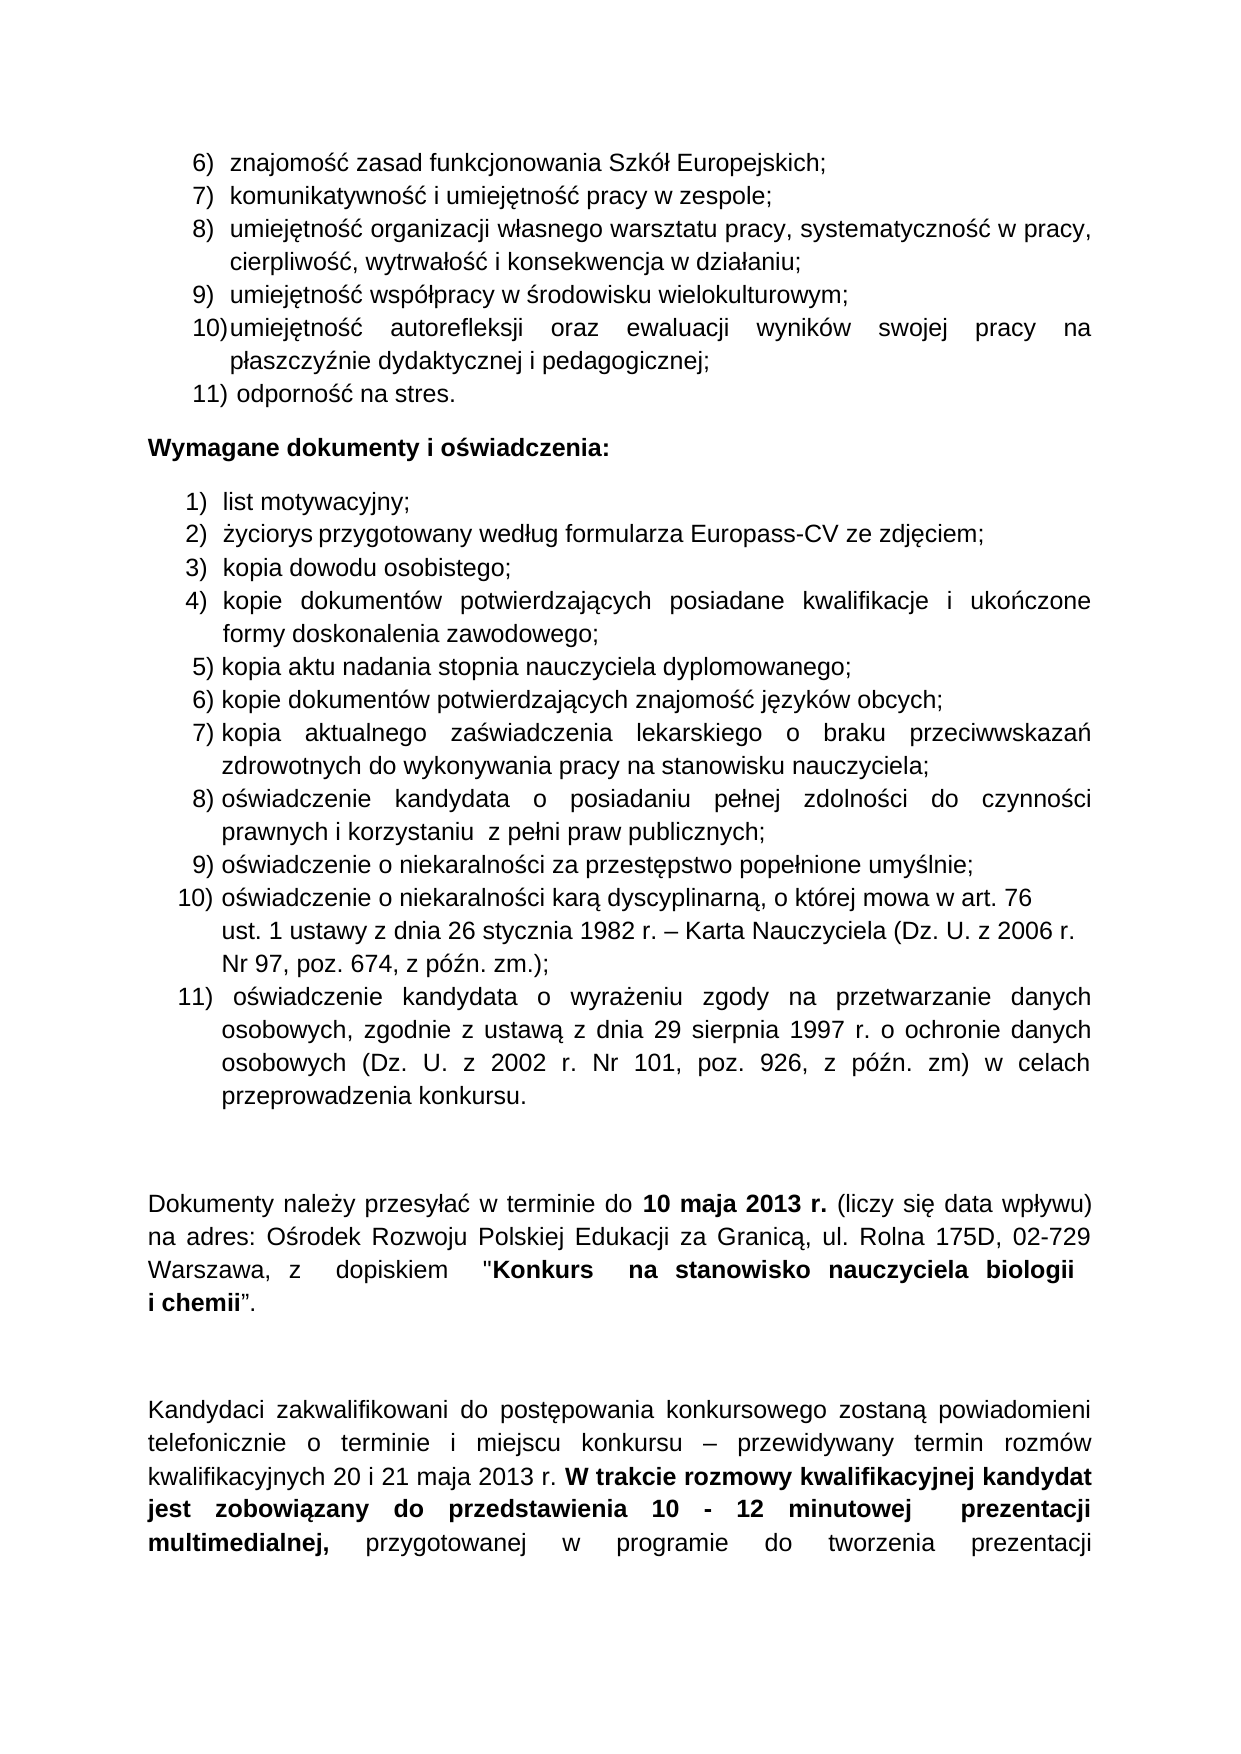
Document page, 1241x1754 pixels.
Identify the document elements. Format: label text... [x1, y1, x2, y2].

list list motywacyjny; [185, 486, 1093, 515]
list odporność na stres. [192, 379, 1093, 407]
list znajomość zasad funkcjonowania Szkół Europejskich; [192, 148, 1093, 176]
list życiorys przygotowany według formularza Europass-CV ze zdjęciem; [185, 519, 1093, 548]
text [148, 1395, 1093, 1556]
list komunikatywność i umiejętność pracy w zespole; [192, 181, 1093, 209]
list umiejętność współpracy w środowisku wielokulturowym; [192, 280, 1093, 308]
list kopia dowodu osobistego; [185, 553, 1093, 581]
list kopia aktu nadania stopnia nauczyciela dyplomowanego; [192, 652, 1093, 680]
list umiejętność autorefleksji oraz ewaluacji wyników swojej pracy na płaszczyźnie dydaktycznej i pedagogicznej; [192, 313, 1093, 374]
text Dokumenty należy przesyłać w terminie do 10 maja 2013 r. (liczy się data wpływu) na adres: Ośrodek Rozwoju Polskiej Edukacji za Granicą, ul. Rolna 175D, 02-729 Warszawa, z dopiskiem "Konkurs na stanowisko nauczyciela biologii i chemii”. [148, 1189, 1093, 1316]
list oświadczenie o niekaralności karą dyscyplinarną, o której mowa w art. 76 ust. 1 ustawy z dnia 26 stycznia 1982 r. – Karta Nauczyciela (Dz. U. z 2006 r. Nr 97, poz. 674, z późn. zm.); [177, 883, 1093, 978]
list kopia aktualnego zaświadczenia lekarskiego o braku przeciwwskazań zdrowotnych do wykonywania pracy na stanowisku nauczyciela; [192, 718, 1093, 779]
list oświadczenie o niekaralności za przestępstwo popełnione umyślnie; [192, 850, 1093, 878]
list oświadczenie kandydata o posiadaniu pełnej zdolności do czynności prawnych i korzystaniu z pełni praw publicznych; [192, 784, 1093, 846]
list umiejętność organizacji własnego warsztatu pracy, systematyczność w pracy, cierpliwość, wytrwałość i konsekwencja w działaniu; [192, 214, 1093, 275]
list kopie dokumentów potwierdzających znajomość języków obcych; [192, 685, 1093, 713]
text Wymagane dokumenty i oświadczenia: [148, 433, 1093, 461]
list kopie dokumentów potwierdzających posiadane kwalifikacje i ukończone formy doskonalenia zawodowego; [185, 586, 1093, 647]
list 11) oświadczenie kandydata o wyrażeniu zgody na przetwarzanie danych osobowych, zgodnie z ustawą z dnia 29 sierpnia 1997 r. o ochronie danych osobowych (Dz. U. z 2002 r. Nr 101, poz. 926, z późn. zm) w celach przeprowadzenia konkursu. [177, 982, 1093, 1110]
